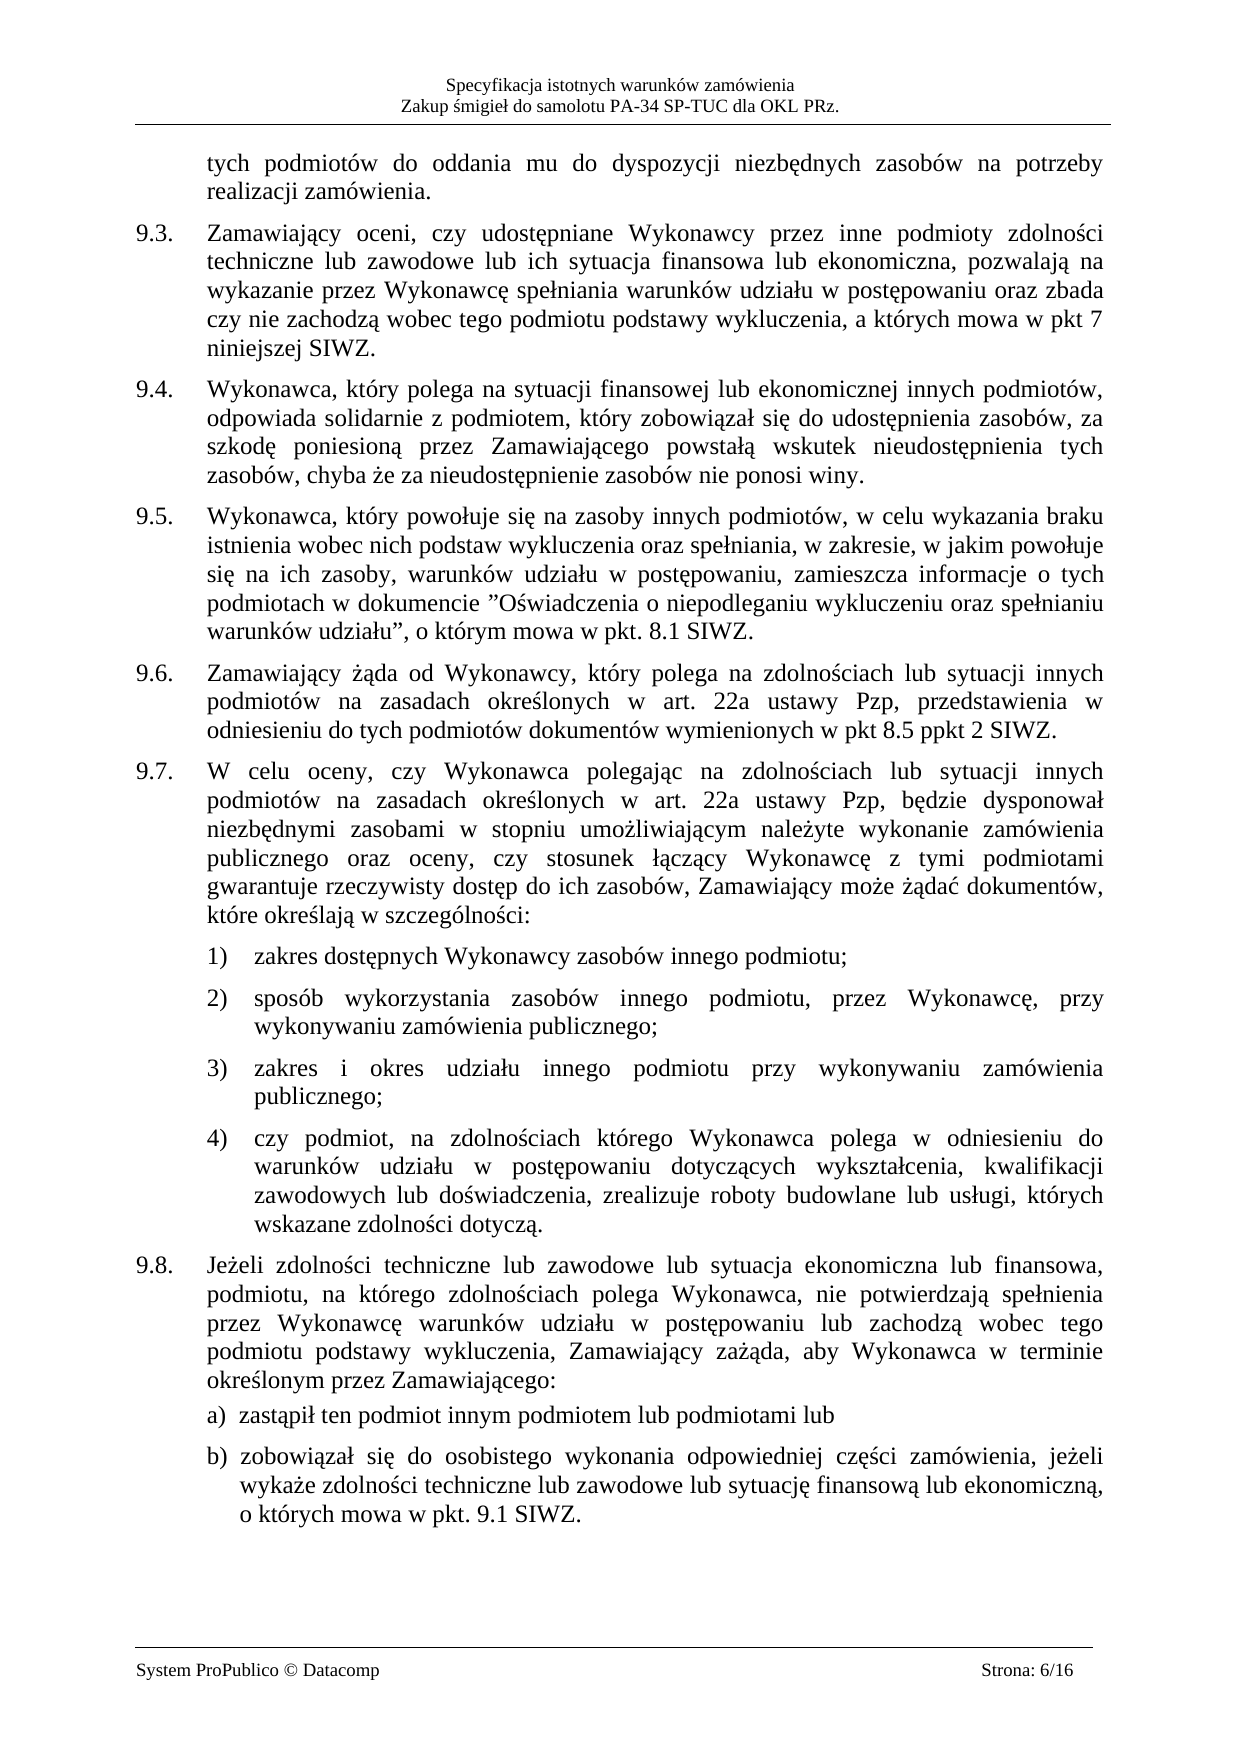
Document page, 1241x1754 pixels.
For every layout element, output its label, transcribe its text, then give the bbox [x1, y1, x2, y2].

subtitle Zamawiający żąda od Wykonawcy, który polega na zdolnościach lub sytuacji innych podmiotów na zasadach określonych w art. 22a ustawy Pzp, przedstawienia w odniesieniu do tych podmiotów dokumentów wymienionych w pkt 8.5 ppkt 2 SIWZ. [136, 658, 1104, 744]
subtitle czy podmiot, na zdolnościach którego Wykonawca polega w odniesieniu do warunków udziału w postępowaniu dotyczących wykształcenia, kwalifikacji zawodowych lub doświadczenia, zrealizuje roboty budowlane lub usługi, których wskazane zdolności dotyczą. [207, 1123, 1104, 1238]
subtitle sposób wykorzystania zasobów innego podmiotu, przez Wykonawcę, przy wykonywaniu zamówienia publicznego; [207, 983, 1104, 1040]
subtitle Wykonawca, który powołuje się na zasoby innych podmiotów, w celu wykazania braku istnienia wobec nich podstaw wykluczenia oraz spełniania, w zakresie, w jakim powołuje się na ich zasoby, warunków udziału w postępowaniu, zamieszcza informacje o tych podmiotach w dokumencie ”Oświadczenia o niepodleganiu wykluczeniu oraz spełnianiu warunków udziału”, o którym mowa w pkt. 8.1 SIWZ. [136, 501, 1104, 645]
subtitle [136, 148, 1104, 205]
subtitle zakres dostępnych Wykonawcy zasobów innego podmiotu; [207, 941, 1104, 970]
subtitle zakres i okres udziału innego podmiotu przy wykonywaniu zamówienia publicznego; [207, 1053, 1104, 1110]
subtitle W celu oceny, czy Wykonawca polegając na zdolnościach lub sytuacji innych podmiotów na zasadach określonych w art. 22a ustawy Pzp, będzie dysponował niezbędnymi zasobami w stopniu umożliwiającym należyte wykonanie zamówienia publicznego oraz oceny, czy stosunek łączący Wykonawcę z tymi podmiotami gwarantuje rzeczywisty dostęp do ich zasobów, Zamawiający może żądać dokumentów, które określają w szczególności: [136, 756, 1104, 929]
subtitle b) zobowiązał się do osobistego wykonania odpowiedniej części zamówienia, jeżeli wykaże zdolności techniczne lub zawodowe lub sytuację finansową lub ekonomiczną, o których mowa w pkt. 9.1 SIWZ. [207, 1441, 1104, 1528]
subtitle Zamawiający oceni, czy udostępniane Wykonawcy przez inne podmioty zdolności techniczne lub zawodowe lub ich sytuacja finansowa lub ekonomiczna, pozwalają na wykazanie przez Wykonawcę spełniania warunków udziału w postępowaniu oraz zbada czy nie zachodzą wobec tego podmiotu podstawy wykluczenia, a których mowa w pkt 7 niniejszej SIWZ. [136, 218, 1104, 361]
subtitle Jeżeli zdolności techniczne lub zawodowe lub sytuacja ekonomiczna lub finansowa, podmiotu, na którego zdolnościach polega Wykonawca, nie potwierdzają spełnienia przez Wykonawcę warunków udziału w postępowaniu lub zachodzą wobec tego podmiotu podstawy wykluczenia, Zamawiający zażąda, aby Wykonawca w terminie określonym przez Zamawiającego: [136, 1250, 1104, 1394]
subtitle Wykonawca, który polega na sytuacji finansowej lub ekonomicznej innych podmiotów, odpowiada solidarnie z podmiotem, który zobowiązał się do udostępnienia zasobów, za szkodę poniesioną przez Zamawiającego powstałą wskutek nieudostępnienia tych zasobów, chyba że za nieudostępnienie zasobów nie ponosi winy. [136, 374, 1104, 489]
subtitle a) zastąpił ten podmiot innym podmiotem lub podmiotami lub [207, 1400, 1104, 1429]
